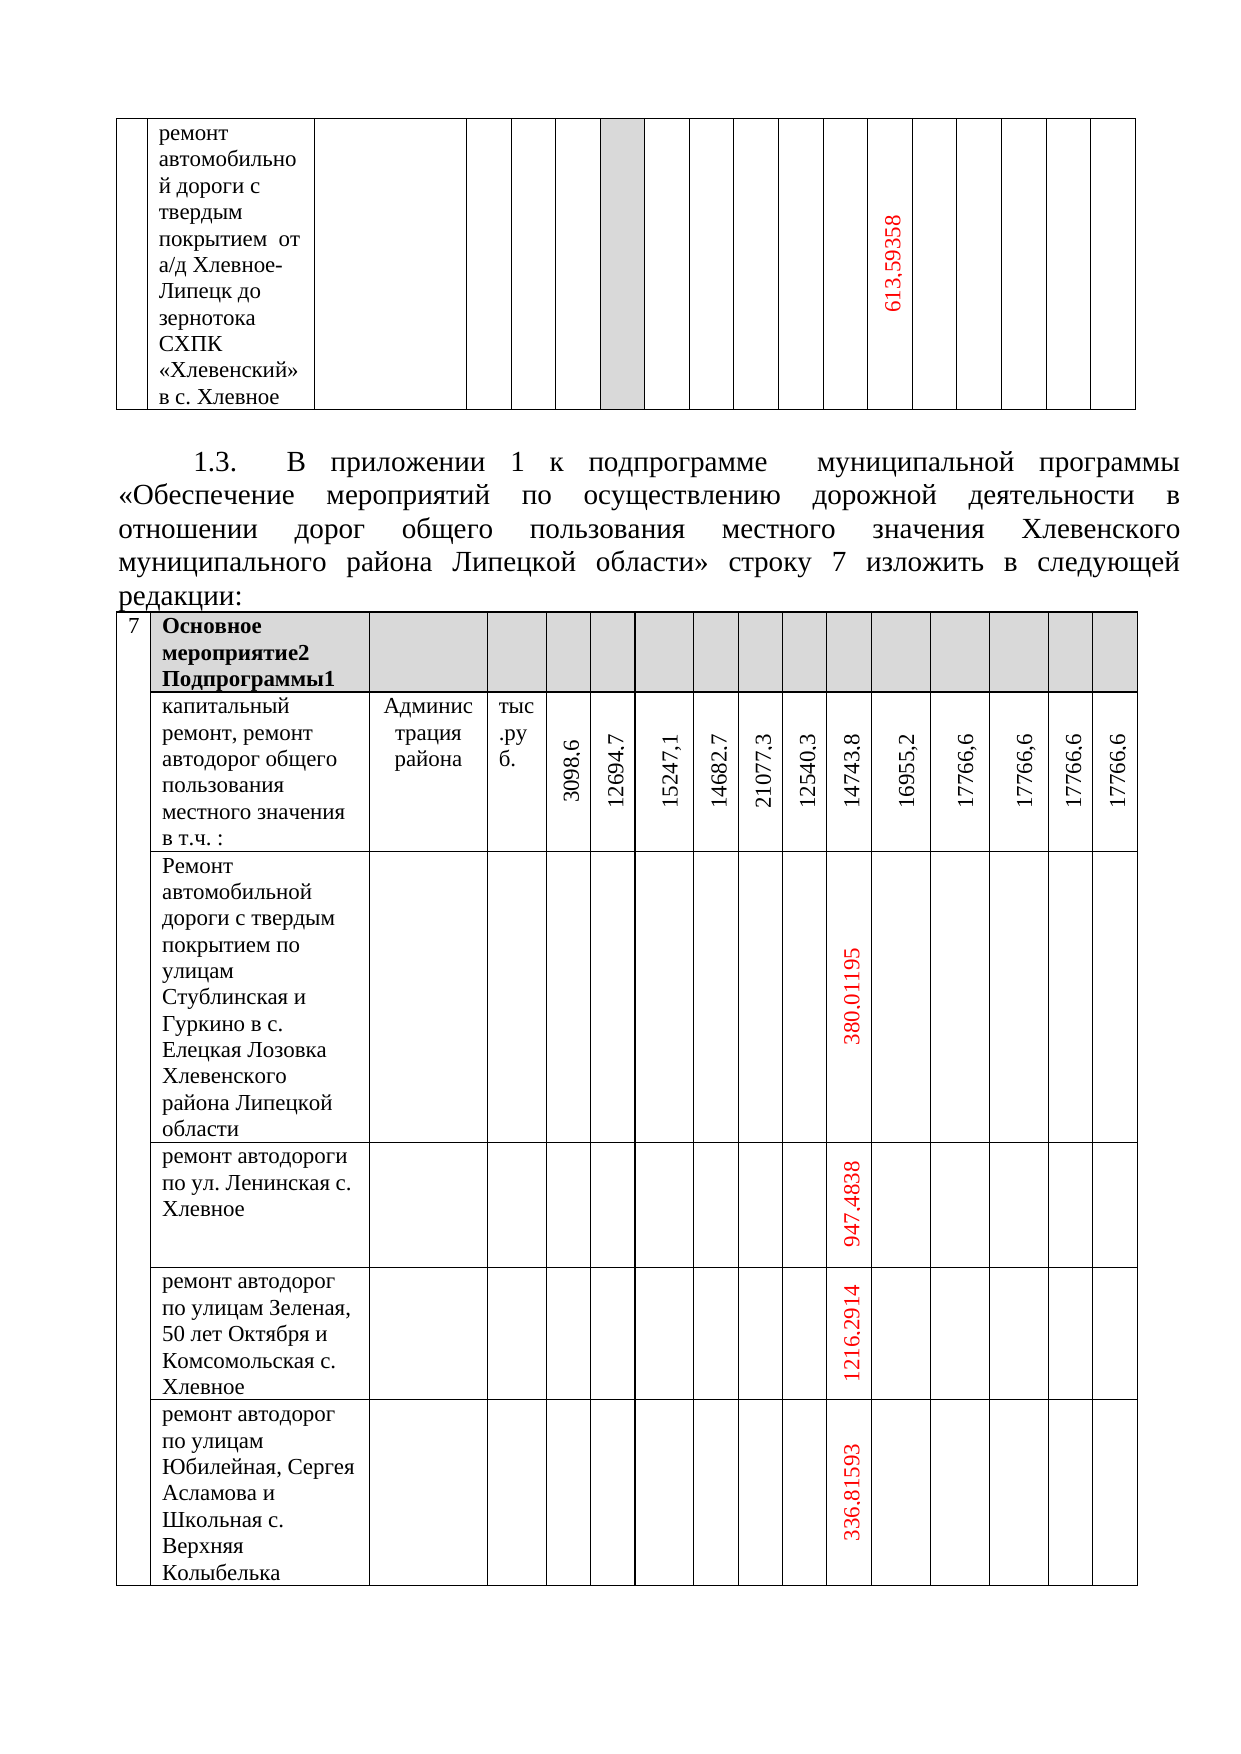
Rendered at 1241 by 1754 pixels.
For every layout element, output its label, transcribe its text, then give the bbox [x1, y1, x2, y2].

table_cell [739, 852, 782, 1142]
table_cell [783, 852, 826, 1142]
table_cell [690, 119, 733, 409]
table_cell Ремонт автомобильной дороги с твердым покрытием по улицам Стублинская и Гуркино в с. Елецкая Лозовка Хлевенского района Липецкой области [151, 852, 369, 1142]
table_cell [547, 1268, 590, 1399]
table_cell [779, 119, 823, 409]
table_cell [591, 852, 634, 1142]
table_cell ремонт автодороги по ул. Ленинская с. Хлевное [151, 1143, 369, 1267]
table_cell [547, 1143, 590, 1267]
table_cell [467, 119, 511, 409]
table_cell 947,4838 [827, 1143, 871, 1267]
table_cell [734, 119, 778, 409]
table_header [694, 613, 738, 691]
table_cell [636, 1400, 693, 1585]
table_cell 3098,6 [547, 693, 590, 851]
table_cell [931, 1143, 989, 1267]
table_header [827, 613, 871, 691]
table_cell [591, 1143, 634, 1267]
table_cell 16955,2 [872, 693, 930, 851]
table_cell [990, 1143, 1048, 1267]
table_header [872, 613, 930, 691]
table_cell 17766,6 [1093, 693, 1137, 851]
table_cell [872, 852, 930, 1142]
table_cell [1093, 1400, 1137, 1585]
table_header [783, 613, 826, 691]
table_cell [512, 119, 555, 409]
table_cell [1093, 1143, 1137, 1267]
table_cell 336,81593 [827, 1400, 871, 1585]
table_cell 12694,7 [591, 693, 634, 851]
table_cell 14743,8 [827, 693, 871, 851]
table_cell капитальный ремонт, ремонт автодорог общего пользования местного значения в т.ч. : [151, 693, 369, 851]
table_cell [694, 852, 738, 1142]
text 1.3. В приложении 1 к подпрограмме муниципальной программы «Обеспечение мероприятий по осуществлению дорожной деятельности в отношении дорог общего пользования местного значения Хлевенского муниципального района Липецкой области» строку 7 изложить в следующей редакции: [118, 444, 1181, 611]
table_cell [370, 1400, 487, 1585]
table_header [547, 613, 590, 691]
table_cell [636, 852, 693, 1142]
table_header [636, 613, 693, 691]
table_cell [488, 1143, 546, 1267]
table_cell [872, 1143, 930, 1267]
table_cell [1093, 852, 1137, 1142]
table_cell [783, 1268, 826, 1399]
table_header [488, 613, 546, 691]
table_header [931, 613, 989, 691]
table_cell 21077,3 [739, 693, 782, 851]
table_cell [601, 119, 644, 409]
table_header Основное мероприятие2 Подпрограммы1 [151, 613, 369, 691]
table_cell 17766,6 [931, 693, 989, 851]
table_cell [694, 1143, 738, 1267]
table_header [370, 613, 487, 691]
table_cell [783, 1143, 826, 1267]
table_cell [931, 852, 989, 1142]
table_header [1093, 613, 1137, 691]
table_cell 613,59358 [868, 119, 912, 409]
table_cell [591, 1268, 634, 1399]
table_cell 17766,6 [990, 693, 1048, 851]
table_cell [370, 1268, 487, 1399]
table_cell 17766,6 [1049, 693, 1092, 851]
table_cell [739, 1400, 782, 1585]
table_cell [913, 119, 956, 409]
table_cell тыс.руб. [488, 693, 546, 851]
table_cell [1002, 119, 1046, 409]
table_cell [739, 1143, 782, 1267]
table_cell [547, 1400, 590, 1585]
table_cell [636, 1268, 693, 1399]
table_cell [1093, 1268, 1137, 1399]
table_header [1049, 613, 1092, 691]
table_header 7 [117, 613, 150, 1585]
table_cell [783, 1400, 826, 1585]
table_cell 15247,1 [636, 693, 693, 851]
table_header [591, 613, 634, 691]
table_cell 12540,3 [783, 693, 826, 851]
table_cell [1047, 119, 1090, 409]
table_cell [872, 1268, 930, 1399]
table_cell [1091, 119, 1135, 409]
table_header [739, 613, 782, 691]
table_cell [957, 119, 1001, 409]
table_header [990, 613, 1048, 691]
table_cell [931, 1268, 989, 1399]
table_cell [931, 1400, 989, 1585]
table_cell [547, 852, 590, 1142]
table_cell [990, 1400, 1048, 1585]
table_cell [1049, 1400, 1092, 1585]
table_cell [488, 1400, 546, 1585]
table_cell [636, 1143, 693, 1267]
table_cell [1049, 852, 1092, 1142]
table_cell ремонт автодорог по улицам Юбилейная, Сергея Асламова и Школьная с. Верхняя Колыбелька [151, 1400, 369, 1585]
table_cell [556, 119, 600, 409]
table_cell [694, 1400, 738, 1585]
table_cell [824, 119, 867, 409]
table_cell [370, 852, 487, 1142]
table_cell [872, 1400, 930, 1585]
table_cell 1216,2914 [827, 1268, 871, 1399]
table_cell [488, 1268, 546, 1399]
table_cell [488, 852, 546, 1142]
table_cell 380,01195 [827, 852, 871, 1142]
table_cell [370, 1143, 487, 1267]
table_cell ремонт автомобильной дороги с твердым покрытием от а/д Хлевное-Липецк до зернотока СХПК «Хлевенский» в с. Хлевное [148, 119, 314, 409]
table_cell ремонт автодорог по улицам Зеленая, 50 лет Октября и Комсомольская с. Хлевное [151, 1268, 369, 1399]
table_cell [739, 1268, 782, 1399]
table_cell Администрация района [370, 693, 487, 851]
table_cell 14682,7 [694, 693, 738, 851]
table_cell [694, 1268, 738, 1399]
table_cell [990, 1268, 1048, 1399]
table_cell [315, 119, 466, 409]
table_cell [1049, 1143, 1092, 1267]
table_cell [990, 852, 1048, 1142]
table_cell [591, 1400, 634, 1585]
table_cell [645, 119, 689, 409]
table_cell [1049, 1268, 1092, 1399]
